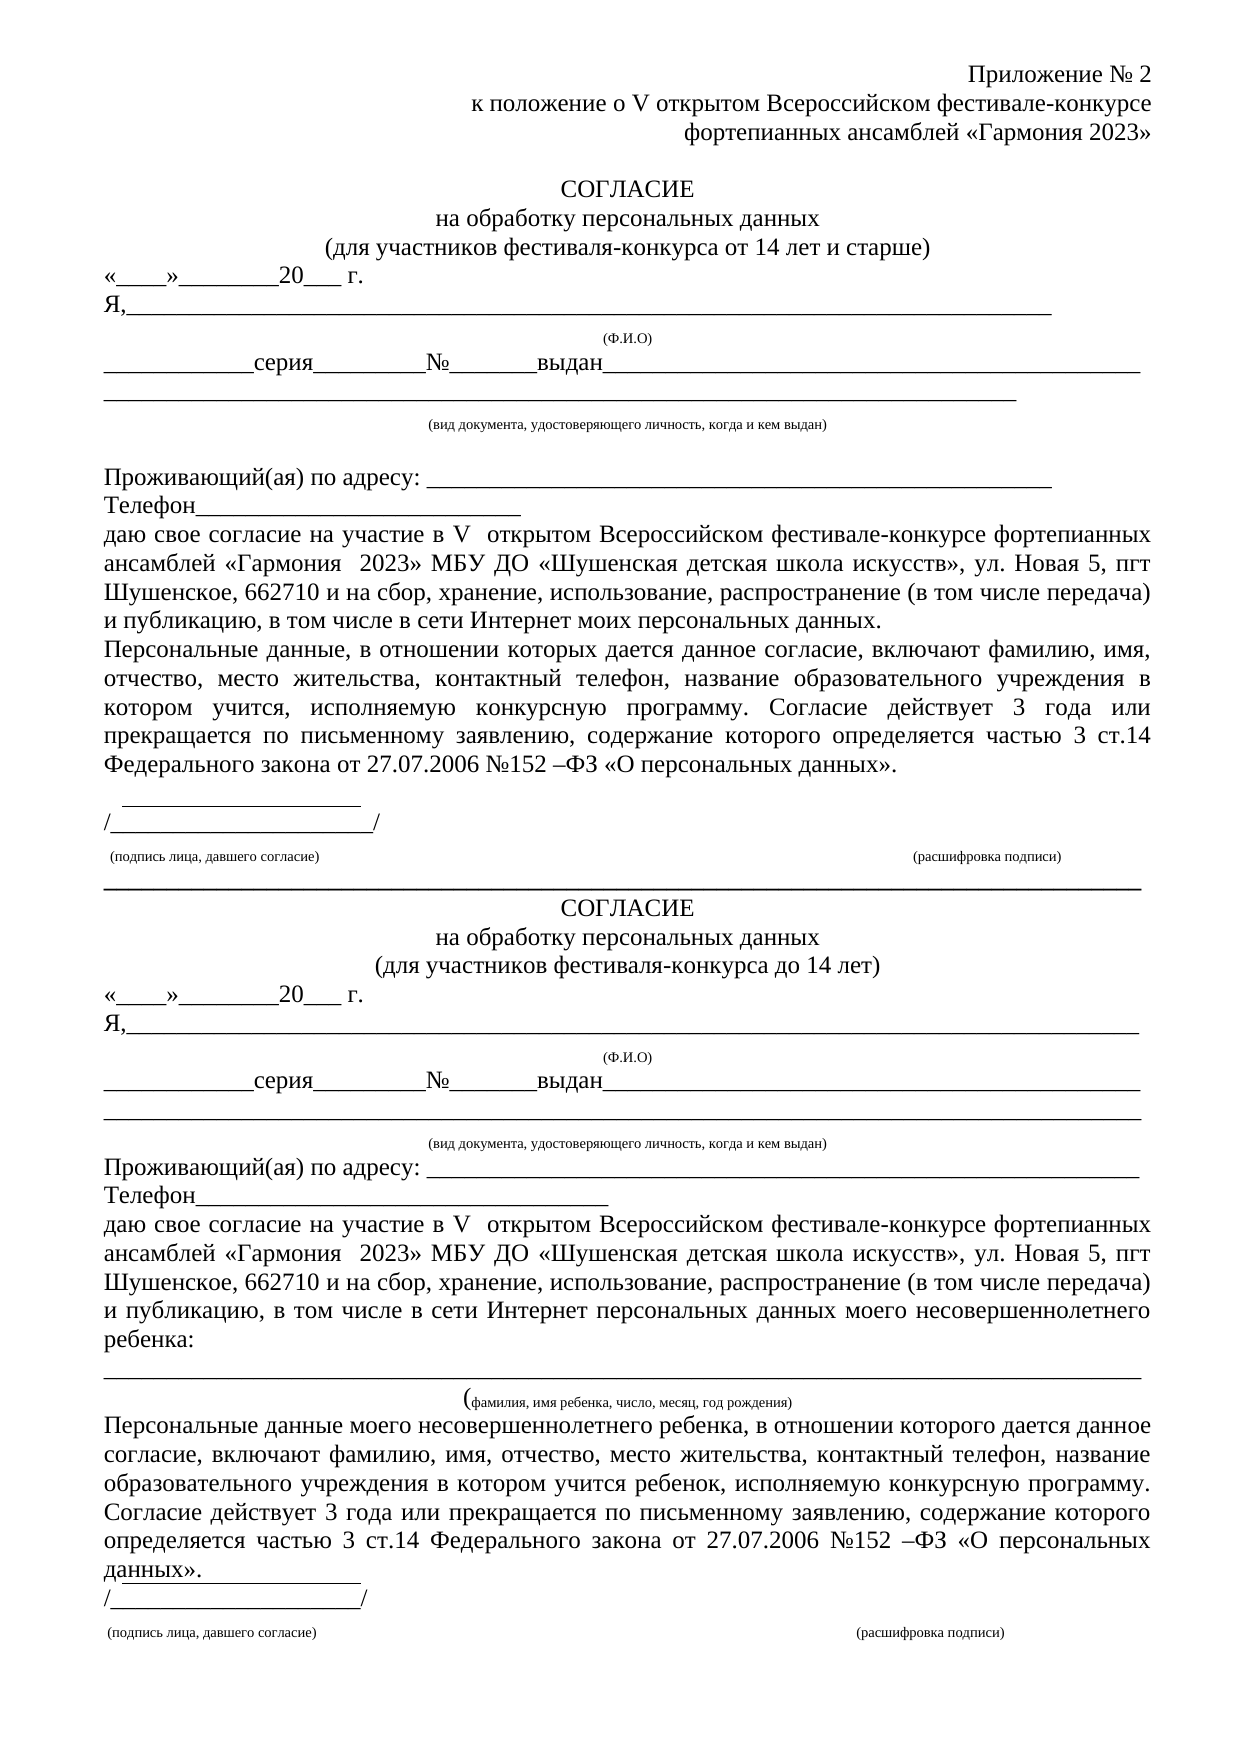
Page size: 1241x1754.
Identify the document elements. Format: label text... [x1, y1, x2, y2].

text СОГЛАСИЕ [103, 174, 1152, 203]
text на обработку персональных данных [103, 203, 1152, 232]
text (для участников фестиваля-конкурса до 14 лет) [103, 950, 1152, 979]
text Телефон__________________________ [103, 490, 1152, 519]
text (подпись лица, давшего согласие) (расшифровка подписи) [103, 1612, 1152, 1641]
text (вид документа, удостоверяющего личность, когда и кем выдан) [103, 1123, 1152, 1152]
text Проживающий(ая) по адресу: _________________________________________________________ [103, 1152, 1152, 1180]
text фортепианных ансамблей «Гармония 2023» [103, 117, 1152, 145]
text даю свое согласие на участие в V открытом Всероссийском фестивале-конкурсе фортепианных ансамблей «Гармония 2023» МБУ ДО «Шушенская детская школа искусств», ул. Новая 5, пгт Шушенское, 662710 и на сбор, хранение, использование, распространение (в том числе передача) и публикацию, в том числе в сети Интернет персональных данных моего несовершеннолетнего ребенка: [103, 1209, 1152, 1353]
text /____________________/ [103, 1583, 1152, 1612]
text даю свое согласие на участие в V открытом Всероссийском фестивале-конкурсе фортепианных ансамблей «Гармония 2023» МБУ ДО «Шушенская детская школа искусств», ул. Новая 5, пгт Шушенское, 662710 и на сбор, хранение, использование, распространение (в том числе передача) и публикацию, в том числе в сети Интернет моих персональных данных. [103, 519, 1152, 634]
text (Ф.И.О) [103, 1037, 1152, 1065]
text (Ф.И.О) [103, 318, 1152, 347]
text ____________серия_________№_______выдан______________________________________________________________________________________________________________________________ [103, 1065, 1152, 1123]
text ___________________________________________________________________________________ [103, 1353, 1152, 1382]
text Я,__________________________________________________________________________ [103, 289, 1152, 318]
text Телефон_________________________________ [103, 1180, 1152, 1209]
text СОГЛАСИЕ [103, 893, 1152, 922]
text Персональные данные, в отношении которых дается данное согласие, включают фамилию, имя, отчество, место жительства, контактный телефон, название образовательного учреждения в котором учится, исполняемую конкурсную программу. Согласие действует 3 года или прекращается по письменному заявлению, содержание которого определяется частью 3 ст.14 Федерального закона от 27.07.2006 №152 –ФЗ «О персональных данных». [103, 634, 1152, 778]
text «____»________20___ г. [103, 260, 1152, 289]
text /_____________________/ [103, 807, 1152, 835]
text (подпись лица, давшего согласие) (расшифровка подписи) [103, 835, 1152, 864]
text Я,_________________________________________________________________________________ [103, 1008, 1152, 1037]
text «____»________20___ г. [103, 979, 1152, 1008]
text (вид документа, удостоверяющего личность, когда и кем выдан) [103, 404, 1152, 433]
text Приложение № 2 [103, 59, 1152, 88]
text на обработку персональных данных [103, 922, 1152, 950]
text (для участников фестиваля-конкурса от 14 лет и старше) [103, 232, 1152, 260]
text (фамилия, имя ребенка, число, месяц, год рождения) [103, 1382, 1152, 1410]
text ____________серия_________№_______выдан____________________________________________________________________________________________________________________ [103, 347, 1152, 404]
text к положение o V открытом Всероссийском фестивале-конкурсе [103, 88, 1152, 117]
text ___________________________________________________________________________________ [103, 864, 1152, 893]
text Проживающий(ая) по адресу: __________________________________________________ [103, 462, 1152, 490]
text Персональные данные моего несовершеннолетнего ребенка, в отношении которого дается данное согласие, включают фамилию, имя, отчество, место жительства, контактный телефон, название образовательного учреждения в котором учится ребенок, исполняемую конкурсную программу. Согласие действует 3 года или прекращается по письменному заявлению, содержание которого определяется частью 3 ст.14 Федерального закона от 27.07.2006 №152 –ФЗ «О персональных данных». [103, 1410, 1152, 1583]
